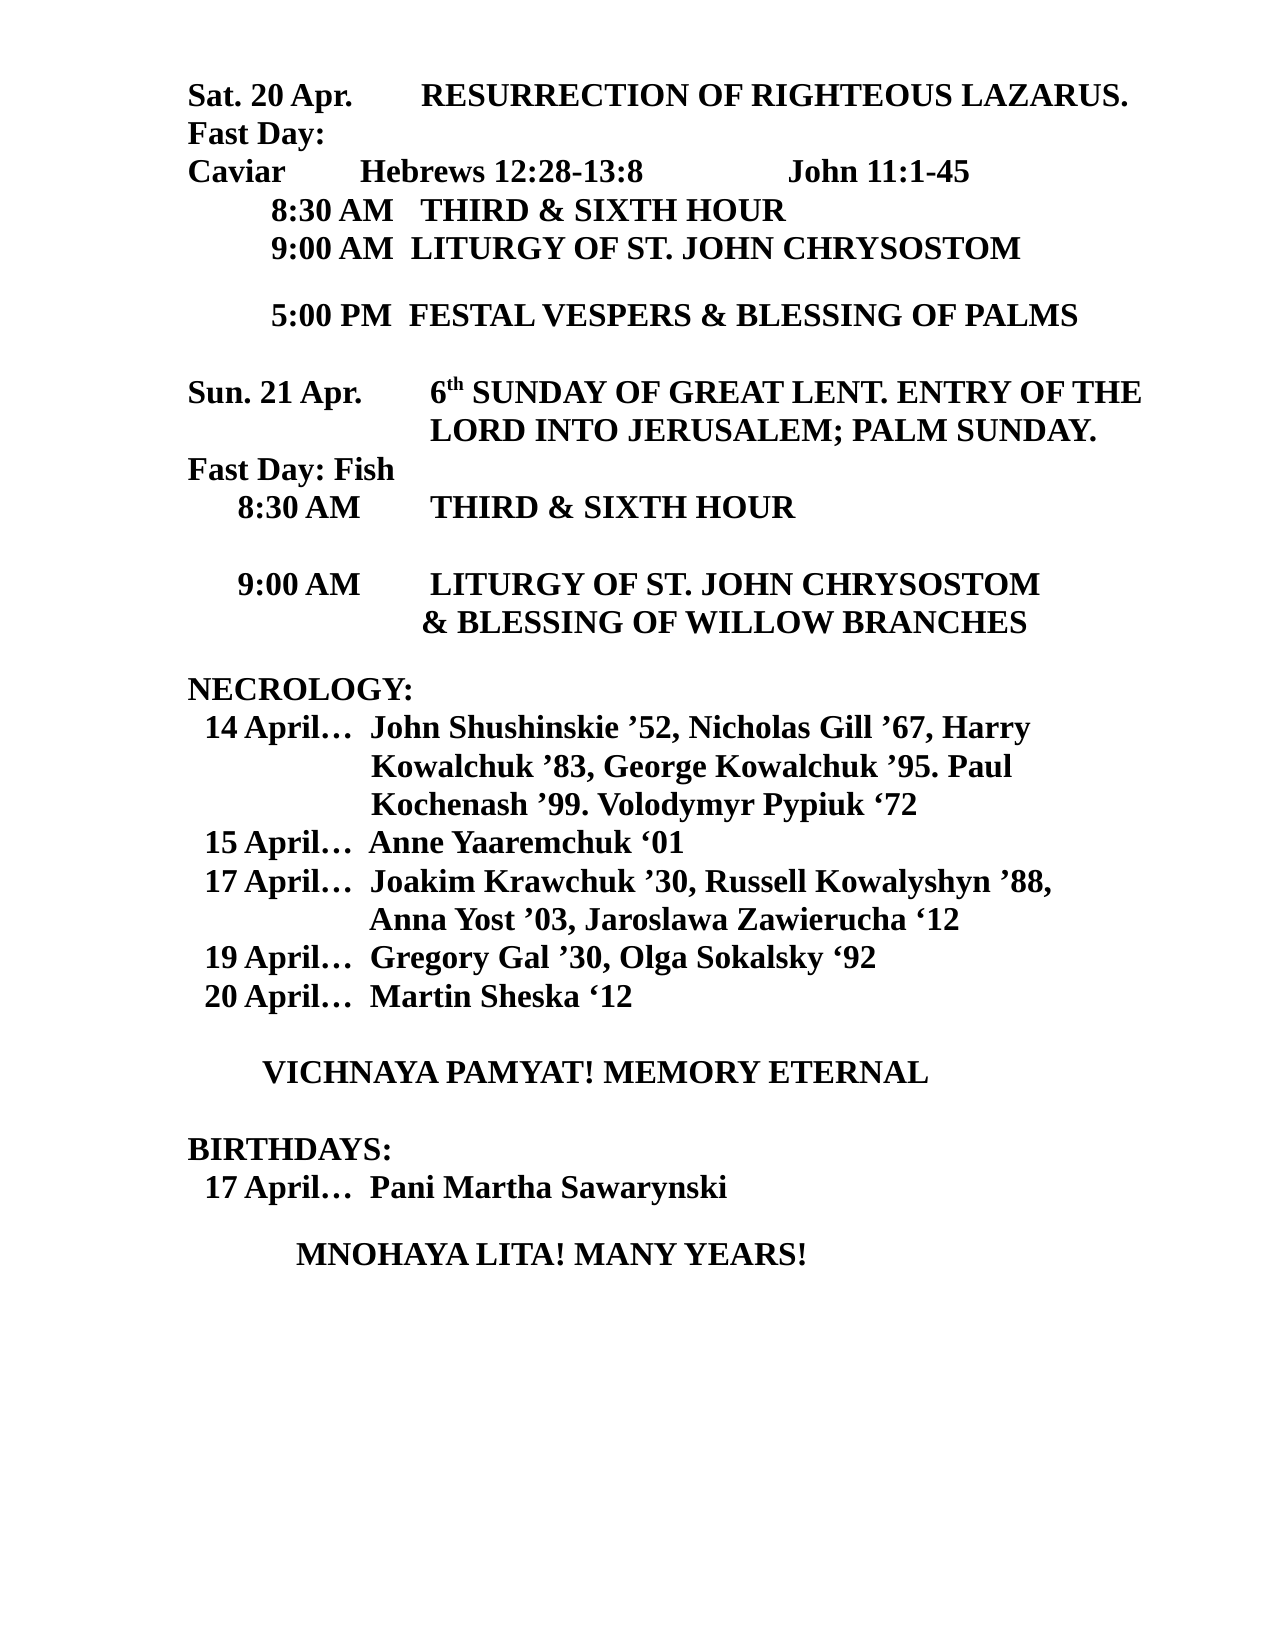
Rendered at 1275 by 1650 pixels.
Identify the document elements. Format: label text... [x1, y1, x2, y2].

text 14 April… John Shushinskie ’52, Nicholas Gill ’67, Harry [187, 707, 1162, 746]
text 19 April… Gregory Gal ’30, Olga Sokalsky ‘92 [187, 937, 1162, 976]
text BIRTHDAYS: [187, 1129, 1162, 1167]
text Fast Day: Fish [187, 449, 1162, 487]
text 9:00 AM LITURGY OF ST. JOHN CHRYSOSTOM [187, 564, 1162, 602]
text VICHNAYA PAMYAT! MEMORY ETERNAL [187, 1052, 1162, 1091]
text 8:30 AM THIRD & SIXTH HOUR [187, 487, 1162, 525]
text 20 April… Martin Sheska ‘12 [187, 976, 1162, 1014]
text 5:00 PM FESTAL VESPERS & BLESSING OF PALMS [187, 295, 1162, 334]
text & BLESSING OF WILLOW BRANCHES [187, 602, 1162, 640]
text Kowalchuk ’83, George Kowalchuk ’95. Paul [187, 746, 1162, 784]
text Kochenash ’99. Volodymyr Pypiuk ‘72 [187, 784, 1162, 822]
text 15 April… Anne Yaaremchuk ‘01 [187, 822, 1162, 861]
text 8:30 AM THIRD & SIXTH HOUR [187, 190, 1162, 228]
text Caviar Hebrews 12:28-13:8 John 11:1-45 [187, 152, 1162, 190]
text NECROLOGY: [187, 669, 1162, 707]
text 9:00 AM LITURGY OF ST. JOHN CHRYSOSTOM [187, 228, 1162, 267]
text 17 April… Pani Martha Sawarynski [187, 1167, 1162, 1206]
text Anna Yost ’03, Jaroslawa Zawierucha ‘12 [187, 899, 1162, 937]
text 17 April… Joakim Krawchuk ’30, Russell Kowalyshyn ’88, [187, 861, 1162, 899]
text Sun. 21 Apr. 6th SUNDAY OF GREAT LENT. ENTRY OF THE LORD INTO JERUSALEM; PALM SUNDAY. [187, 372, 1162, 449]
text Sat. 20 Apr. RESURRECTION OF RIGHTEOUS LAZARUS. [187, 75, 1162, 113]
text Fast Day: [187, 113, 1162, 152]
text MNOHAYA LITA! MANY YEARS! [187, 1234, 1162, 1273]
